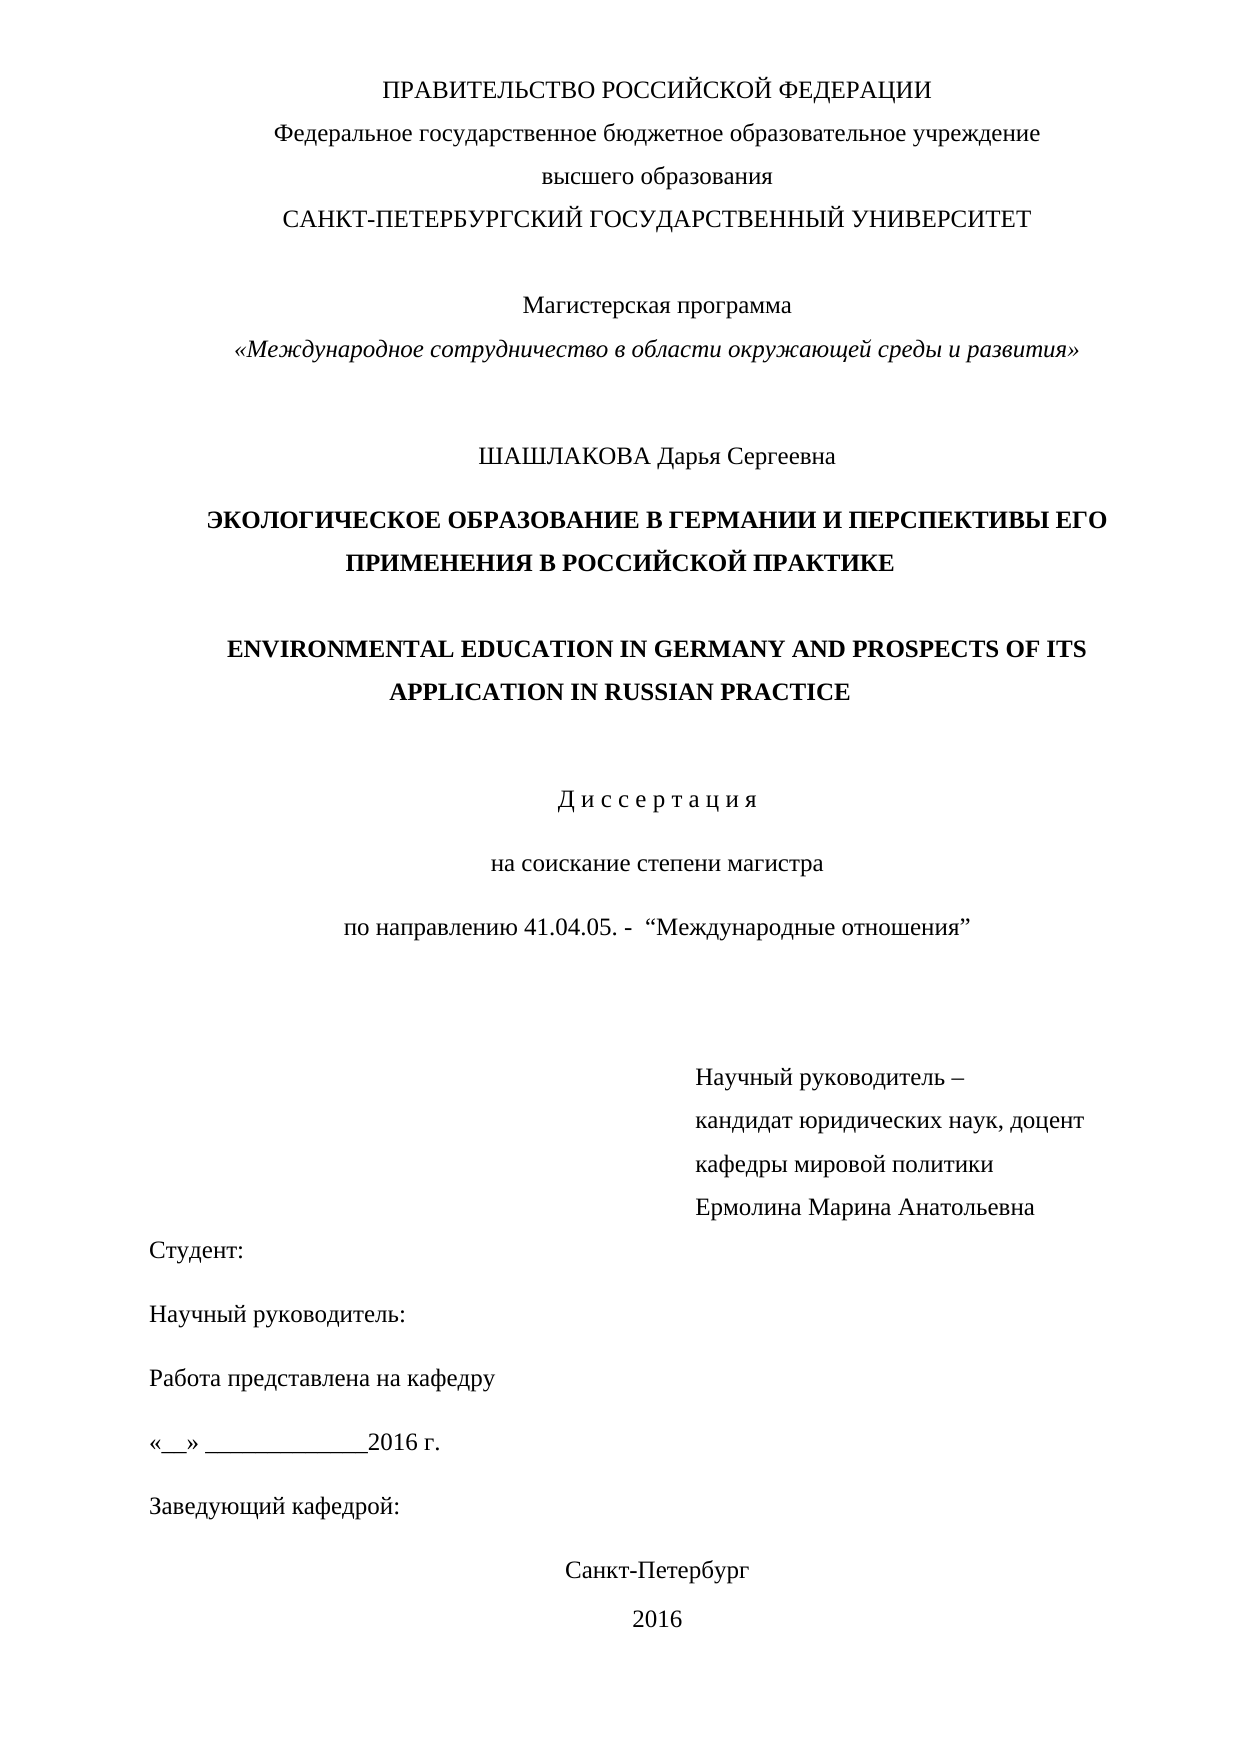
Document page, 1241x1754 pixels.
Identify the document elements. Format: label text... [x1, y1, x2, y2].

text по направлению 41.04.05. - “Международные отношения” [75, 912, 1165, 941]
text Работа представлена на кафедру [75, 1363, 1165, 1392]
text Научный руководитель – [695, 1062, 1165, 1091]
text «__» _____________2016 г. [75, 1427, 1165, 1456]
text ПРАВИТЕЛЬСТВО РОССИЙСКОЙ ФЕДЕРАЦИИ [75, 75, 1165, 104]
text кандидат юридических наук, доцент кафедры мировой политики [695, 1106, 1165, 1177]
text Студент: [75, 1235, 1165, 1264]
text высшего образования [75, 161, 1165, 190]
text ENVIRONMENTAL EDUCATION IN GERMANY AND PROSPECTS OF ITS APPLICATION IN RUSSIAN PRACTICE [75, 634, 1165, 706]
text ШАШЛАКОВА Дарья Сергеевна [75, 441, 1165, 469]
text Федеральное государственное бюджетное образовательное учреждение [75, 118, 1165, 147]
text на соискание степени магистра [75, 848, 1165, 877]
text Санкт-Петербург [75, 1555, 1165, 1583]
text ЭКОЛОГИЧЕСКОЕ ОБРАЗОВАНИЕ В ГЕРМАНИИ И ПЕРСПЕКТИВЫ ЕГО ПРИМЕНЕНИЯ В РОССИЙСКОЙ ПРАКТИКЕ [75, 505, 1165, 577]
text 2016 [75, 1604, 1165, 1633]
text САНКТ-ПЕТЕРБУРГСКИЙ ГОСУДАРСТВЕННЫЙ УНИВЕРСИТЕТ [75, 204, 1165, 233]
text Научный руководитель: [75, 1299, 1165, 1328]
text Магистерская программа [75, 291, 1165, 319]
text Диссертация [75, 784, 1165, 813]
text Ермолина Марина Анатольевна [695, 1192, 1165, 1221]
text Заведующий кафедрой: [75, 1491, 1165, 1519]
text «Международное сотрудничество в области окружающей среды и развития» [75, 334, 1165, 362]
